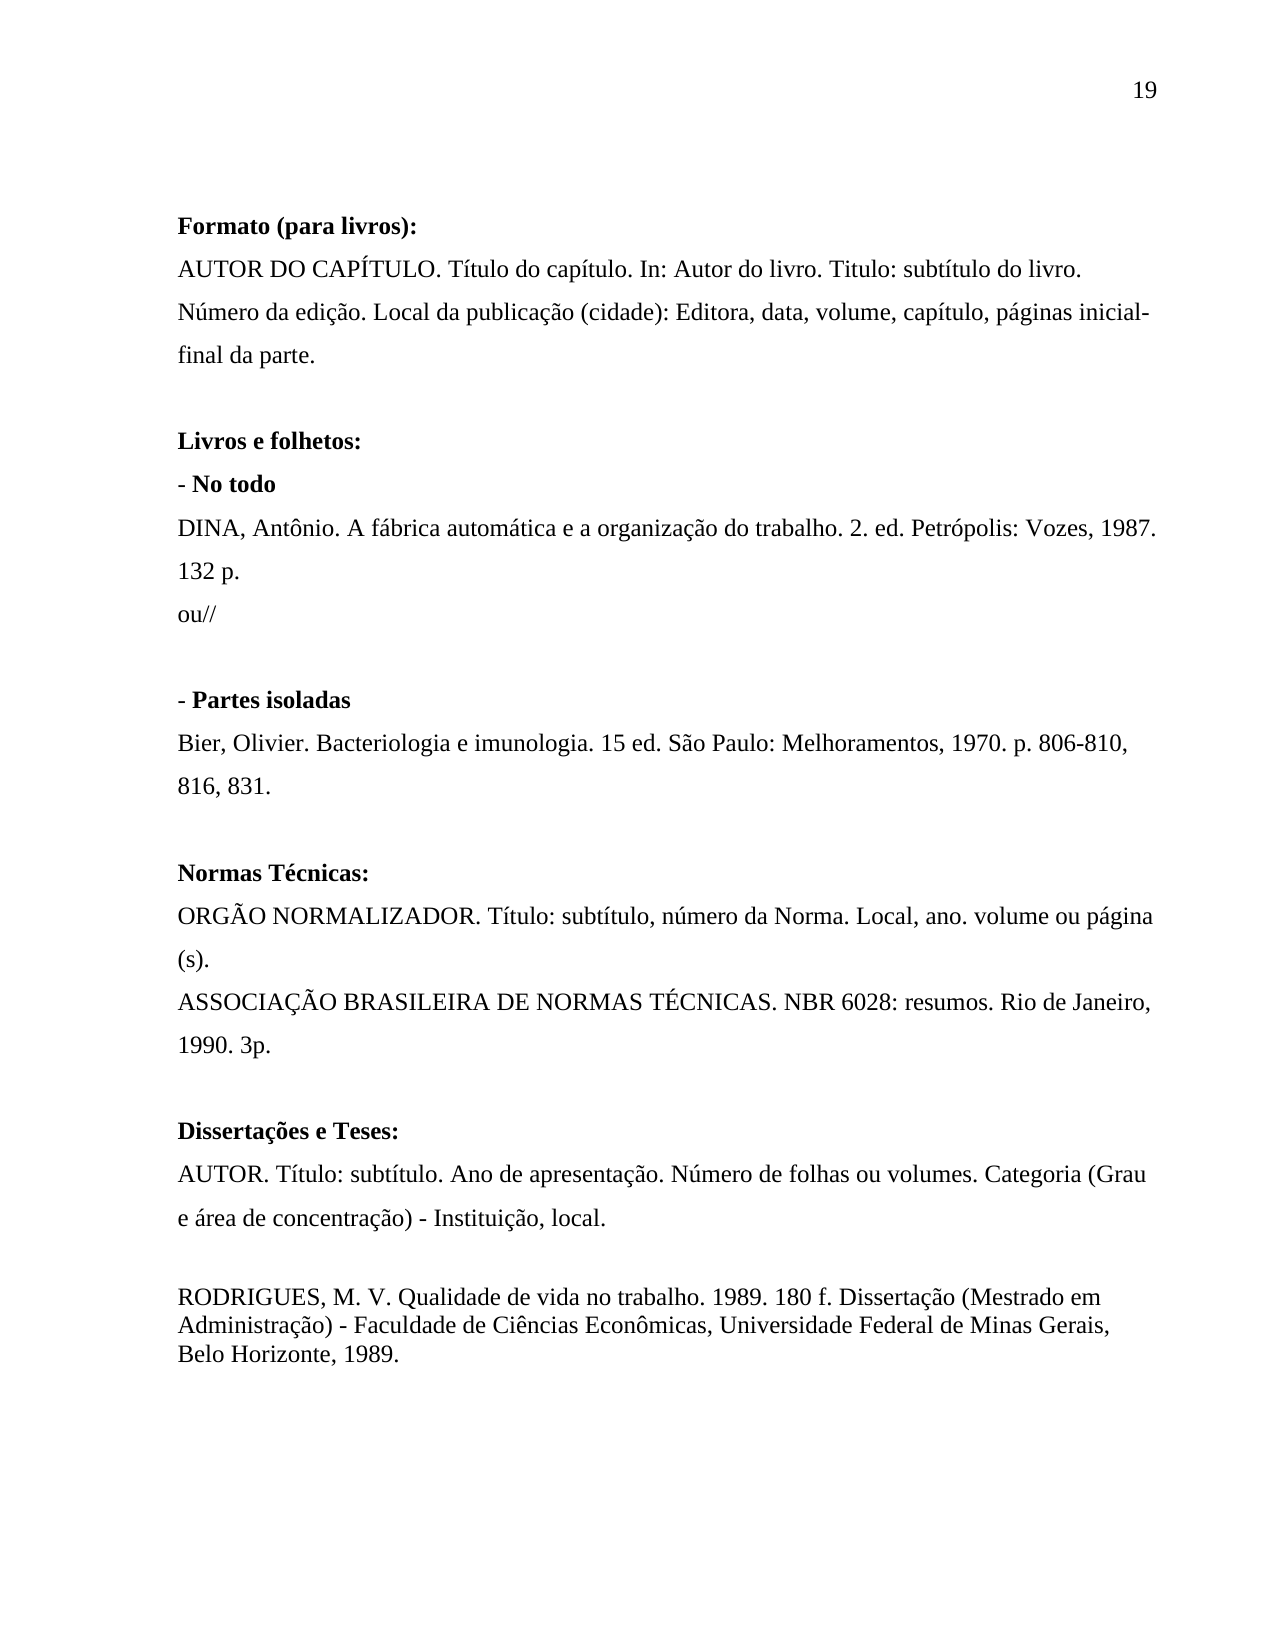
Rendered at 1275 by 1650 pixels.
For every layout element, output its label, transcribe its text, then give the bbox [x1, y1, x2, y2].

text ou// [177, 599, 1157, 628]
text Livros e folhetos: [177, 426, 1157, 455]
text - No todo [177, 469, 1157, 498]
text Dissertações e Teses: [177, 1116, 1157, 1145]
text Formato (para livros): [177, 211, 1157, 239]
text Normas Técnicas: [177, 858, 1157, 886]
text RODRIGUES, M. V. Qualidade de vida no trabalho. 1989. 180 f. Dissertação (Mestrado em Administração) - Faculdade de Ciências Econômicas, Universidade Federal de Minas Gerais, Belo Horizonte, 1989. [177, 1282, 1157, 1368]
text AUTOR. Título: subtítulo. Ano de apresentação. Número de folhas ou volumes. Categoria (Grau e área de concentração) - Instituição, local. [177, 1159, 1157, 1231]
text ORGÃO NORMALIZADOR. Título: subtítulo, número da Norma. Local, ano. volume ou página (s). [177, 901, 1157, 973]
text DINA, Antônio. A fábrica automática e a organização do trabalho. 2. ed. Petrópolis: Vozes, 1987. 132 p. [177, 513, 1157, 584]
text Bier, Olivier. Bacteriologia e imunologia. 15 ed. São Paulo: Melhoramentos, 1970. p. 806-810, 816, 831. [177, 728, 1157, 800]
text - Partes isoladas [177, 685, 1157, 714]
text AUTOR DO CAPÍTULO. Título do capítulo. In: Autor do livro. Titulo: subtítulo do livro. Número da edição. Local da publicação (cidade): Editora, data, volume, capítulo, páginas inicial-final da parte. [177, 254, 1157, 369]
text ASSOCIAÇÃO BRASILEIRA DE NORMAS TÉCNICAS. NBR 6028: resumos. Rio de Janeiro, 1990. 3p. [177, 987, 1157, 1059]
